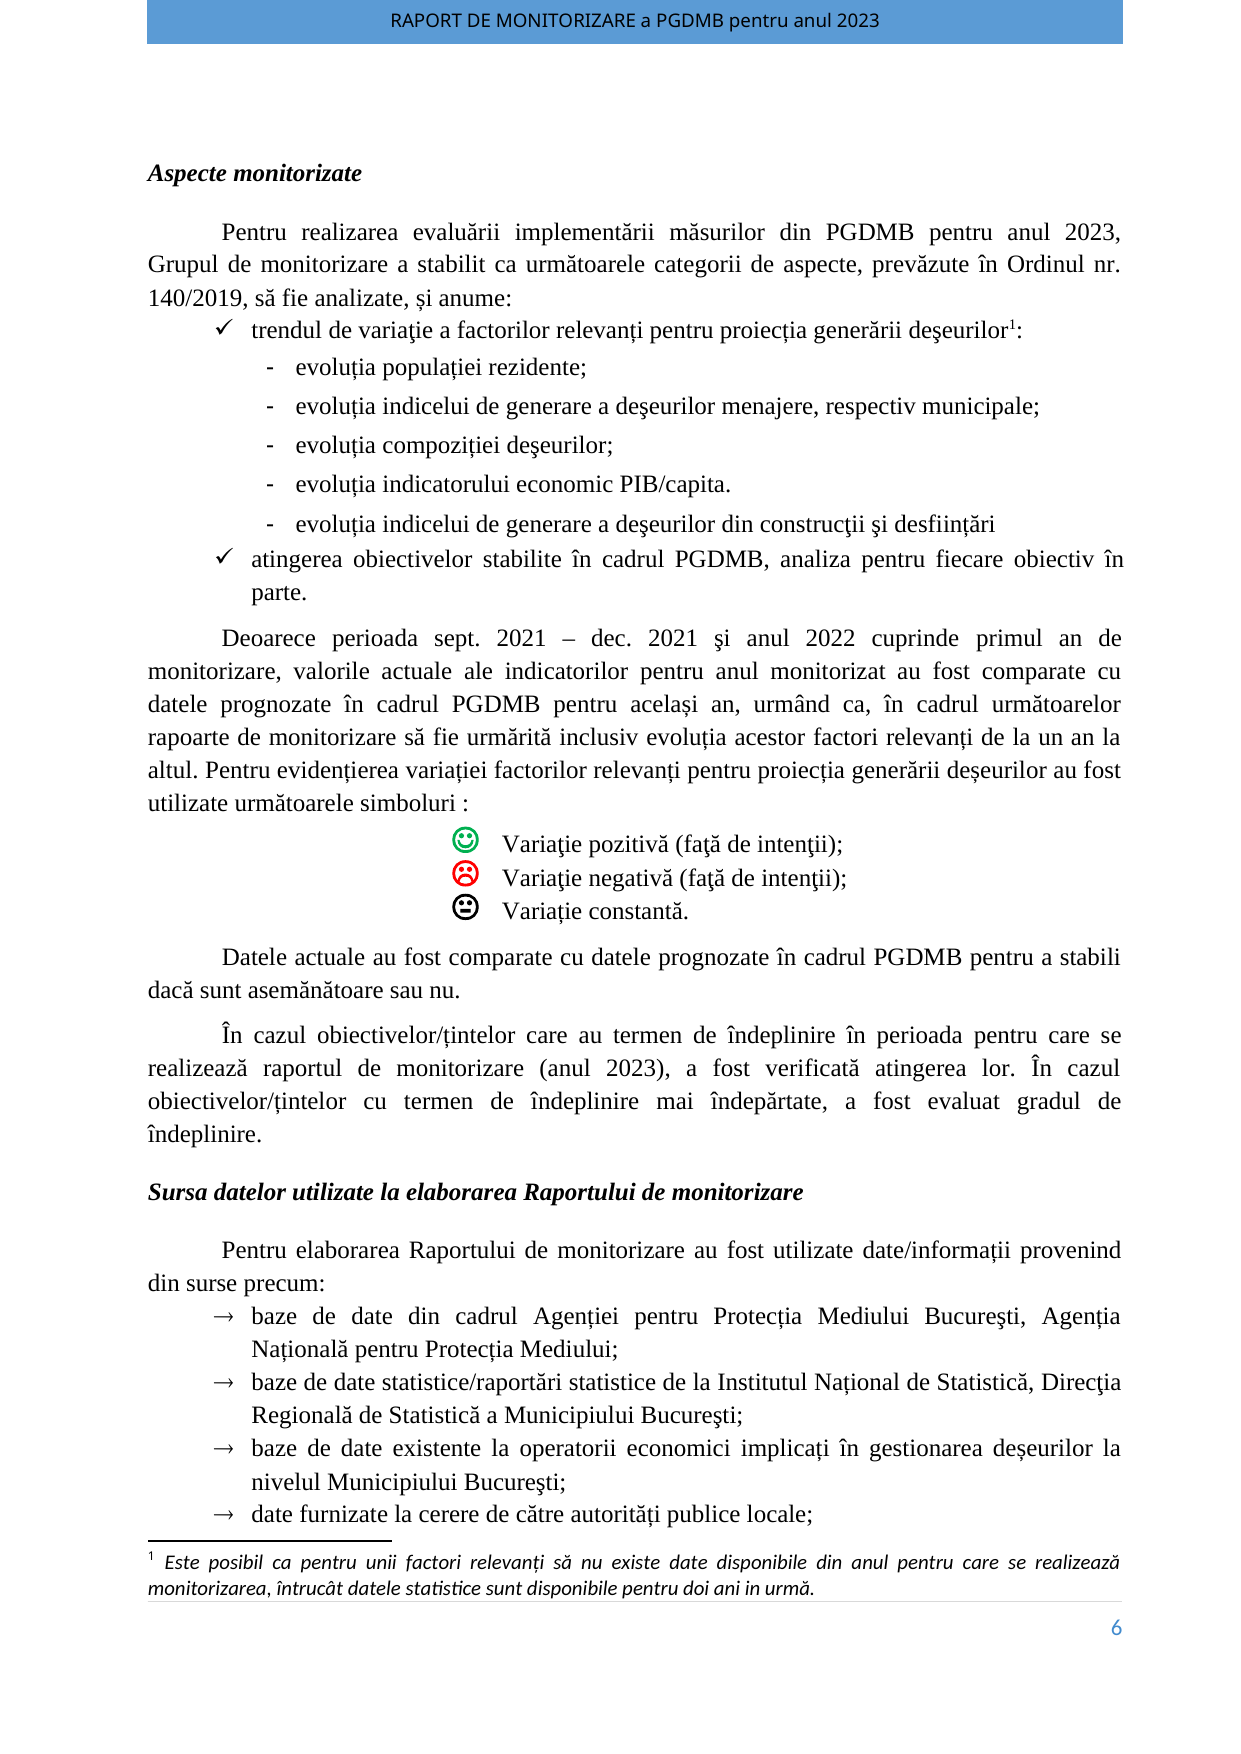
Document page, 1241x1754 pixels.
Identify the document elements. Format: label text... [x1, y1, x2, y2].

list evoluția indicelui de generare a deşeurilor menajere, respectiv municipale; [266, 388, 1084, 422]
table_header Variaţie pozitivă (faţă de intenţii); [490, 829, 948, 862]
table_cell [358, 896, 490, 929]
table_header [358, 829, 490, 862]
text Datele actuale au fost comparate cu datele prognozate în cadrul PGDMB pentru a stabili dacă sunt asemănătoare sau nu. [148, 942, 1122, 1003]
text Pentru realizarea evaluării implementării măsurilor din PGDMB pentru anul 2023, Grupul de monitorizare a stabilit ca următoarele categorii de aspecte, prevăzute în Ordinul nr. 140/2019, să fie analizate, și anume: [148, 217, 1122, 311]
list trendul de variaţie a factorilor relevanți pentru proiecția generării deşeurilor: [214, 316, 1107, 344]
text Pentru elaborarea Raportului de monitorizare au fost utilizate date/informații provenind din surse precum: [148, 1235, 1122, 1297]
table_cell Variaţie negativă (faţă de intenţii); [490, 862, 948, 896]
list atingerea obiectivelor stabilite în cadrul PGDMB, analiza pentru fiecare obiectiv în parte. [214, 544, 1125, 606]
list date furnizate la cerere de către autorități publice locale; [214, 1499, 1122, 1528]
list evoluția indicelui de generare a deşeurilor din construcţii şi desființări [266, 505, 1084, 539]
text Aspecte monitorizate [148, 158, 1122, 187]
list evoluția indicatorului economic PIB/capita. [266, 466, 1084, 500]
table_cell Variație constantă. [490, 896, 948, 929]
text Deoarece perioada sept. 2021 – dec. 2021 şi anul 2022 cuprinde primul an de monitorizare, valorile actuale ale indicatorilor pentru anul monitorizat au fost comparate cu datele prognozate în cadrul PGDMB pentru același an, urmând ca, în cadrul următoarelor rapoarte de monitorizare să fie urmărită inclusiv evoluția acestor factori relevanți de la un an la altul. Pentru evidențierea variației factorilor relevanți pentru proiecția generării deșeurilor au fost utilizate următoarele simboluri : [148, 623, 1122, 817]
text În cazul obiectivelor/țintelor care au termen de îndeplinire în perioada pentru care se realizează raportul de monitorizare (anul 2023), a fost verificată atingerea lor. În cazul obiectivelor/țintelor cu termen de îndeplinire mai îndepărtate, a fost evaluat gradul de îndeplinire. [148, 1020, 1122, 1148]
list baze de date din cadrul Agenției pentru Protecția Mediului Bucureşti, Agenția Națională pentru Protecția Mediului; [214, 1301, 1122, 1363]
list baze de date existente la operatorii economici implicați în gestionarea deșeurilor la nivelul Municipiului Bucureşti; [214, 1433, 1122, 1495]
list evoluția populației rezidente; [266, 349, 1092, 383]
list evoluția compoziției deşeurilor; [266, 427, 1084, 461]
list baze de date statistice/raportări statistice de la Institutul Național de Statistică, Direcţia Regională de Statistică a Municipiului Bucureşti; [214, 1367, 1122, 1429]
text Sursa datelor utilizate la elaborarea Raportului de monitorizare [148, 1177, 1125, 1206]
table_cell [358, 862, 490, 896]
